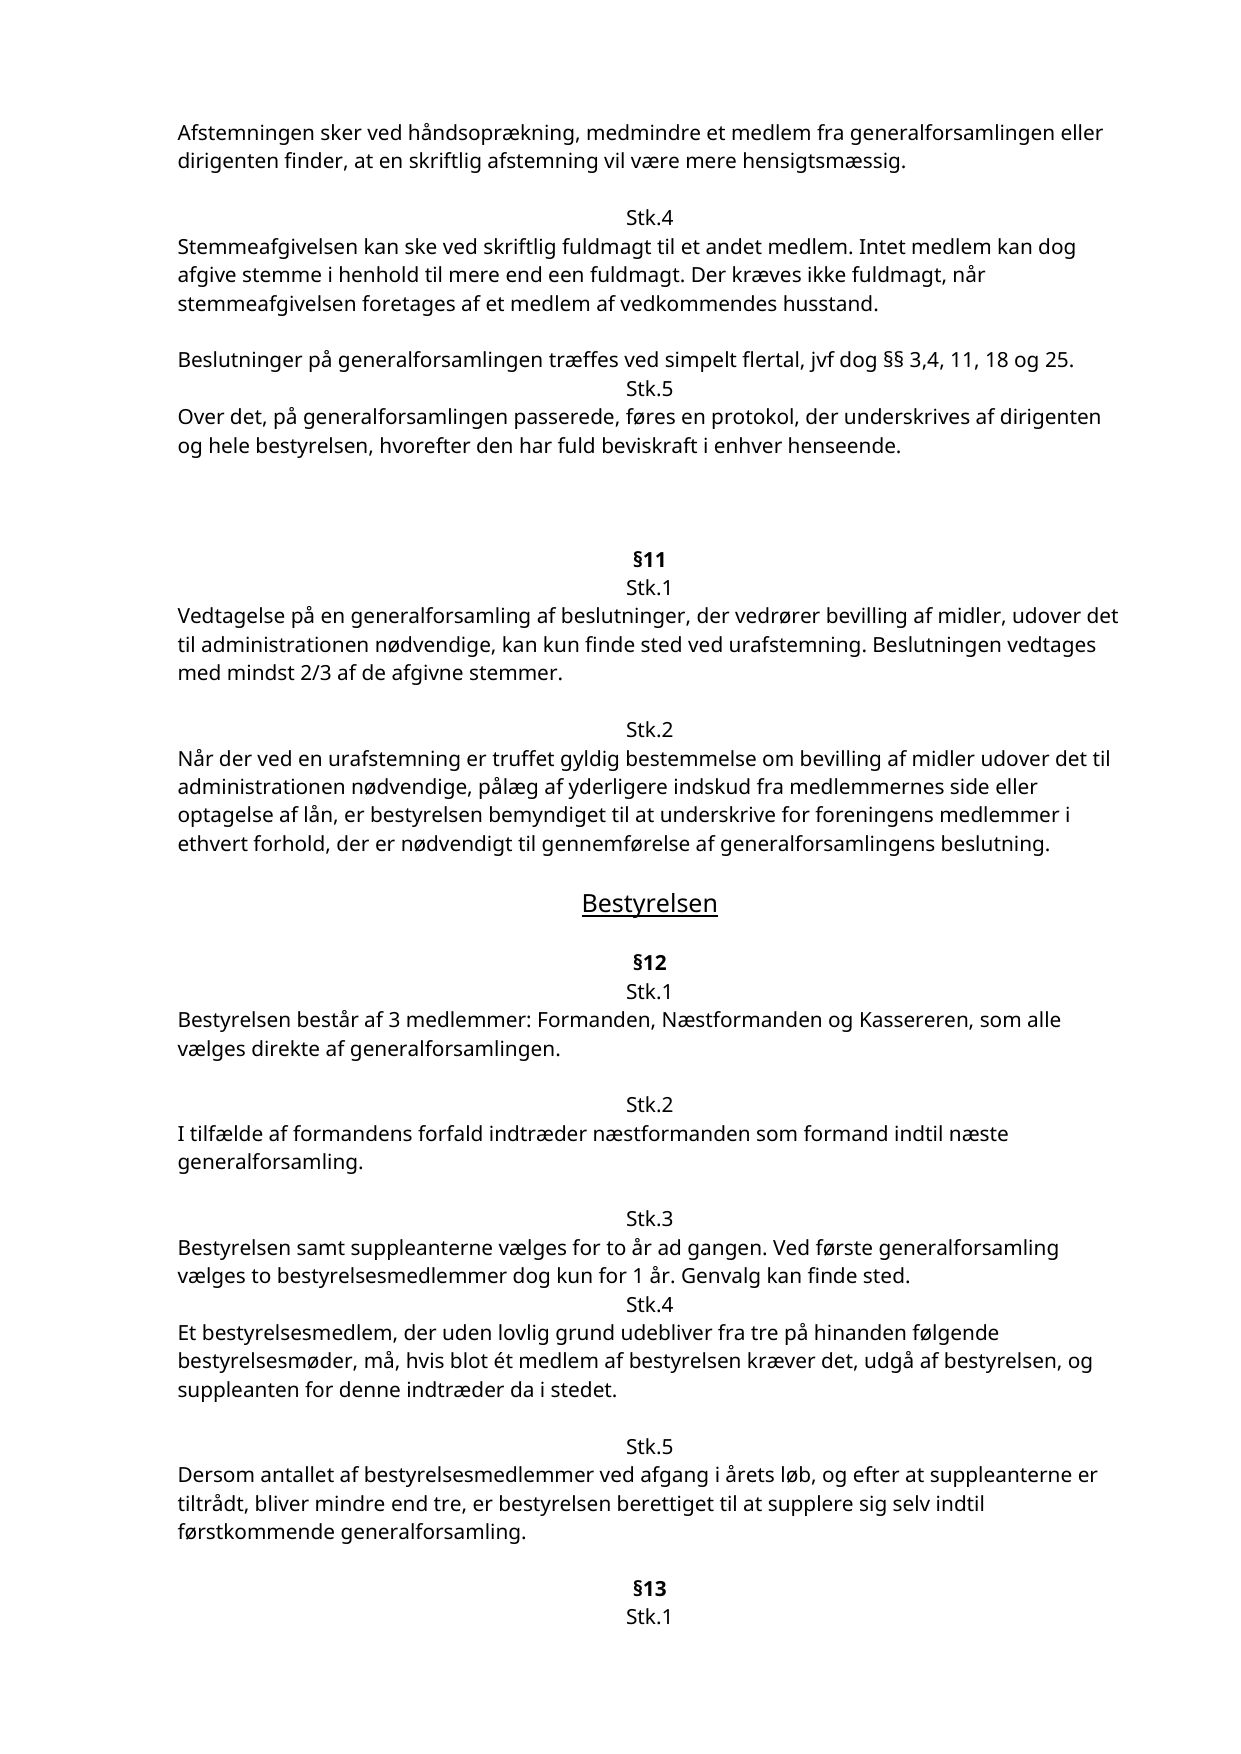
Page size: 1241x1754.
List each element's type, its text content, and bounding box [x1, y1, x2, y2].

text §12 [177, 948, 1122, 977]
text §11 [177, 545, 1122, 573]
text Stk.2 [177, 715, 1122, 744]
text I tilfælde af formandens forfald indtræder næstformanden som formand indtil næste generalforsamling. [177, 1119, 1122, 1176]
text §13 [177, 1574, 1122, 1602]
text Et bestyrelsesmedlem, der uden lovlig grund udebliver fra tre på hinanden følgende bestyrelsesmøder, må, hvis blot ét medlem af bestyrelsen kræver det, udgå af bestyrelsen, og suppleanten for denne indtræder da i stedet. [177, 1318, 1122, 1403]
text Stk.3 [177, 1204, 1122, 1233]
text Afstemningen sker ved håndsoprækning, medmindre et medlem fra generalforsamlingen eller dirigenten finder, at en skriftlig afstemning vil være mere hensigtsmæssig. [177, 118, 1122, 175]
text Bestyrelsen består af 3 medlemmer: Formanden, Næstformanden og Kassereren, som alle vælges direkte af generalforsamlingen. [177, 1005, 1122, 1062]
text Dersom antallet af bestyrelsesmedlemmer ved afgang i årets løb, og efter at suppleanterne er tiltrådt, bliver mindre end tre, er bestyrelsen berettiget til at supplere sig selv indtil førstkommende generalforsamling. [177, 1460, 1122, 1546]
text Stk.2 [177, 1091, 1122, 1119]
text Bestyrelsen samt suppleanterne vælges for to år ad gangen. Ved første generalforsamling vælges to bestyrelsesmedlemmer dog kun for 1 år. Genvalg kan finde sted. [177, 1233, 1122, 1290]
text Bestyrelsen [177, 886, 1122, 920]
text Stemmeafgivelsen kan ske ved skriftlig fuldmagt til et andet medlem. Intet medlem kan dog afgive stemme i henhold til mere end een fuldmagt. Der kræves ikke fuldmagt, når stemmeafgivelsen foretages af et medlem af vedkommendes husstand. [177, 232, 1122, 317]
text Stk.4 [177, 203, 1122, 232]
text Beslutninger på generalforsamlingen træffes ved simpelt flertal, jvf dog §§ 3,4, 11, 18 og 25. [177, 346, 1122, 374]
text Stk.4 [177, 1290, 1122, 1318]
text Stk.1 [177, 573, 1122, 602]
text Over det, på generalforsamlingen passerede, føres en protokol, der underskrives af dirigenten og hele bestyrelsen, hvorefter den har fuld beviskraft i enhver henseende. [177, 402, 1122, 459]
text Vedtagelse på en generalforsamling af beslutninger, der vedrører bevilling af midler, udover det til administrationen nødvendige, kan kun finde sted ved urafstemning. Beslutningen vedtages med mindst 2/3 af de afgivne stemmer. [177, 602, 1122, 687]
text Stk.5 [177, 374, 1122, 402]
text Når der ved en urafstemning er truffet gyldig bestemmelse om bevilling af midler udover det til administrationen nødvendige, pålæg af yderligere indskud fra medlemmernes side eller optagelse af lån, er bestyrelsen bemyndiget til at underskrive for foreningens medlemmer i ethvert forhold, der er nødvendigt til gennemførelse af generalforsamlingens beslutning. [177, 744, 1122, 857]
text Stk.5 [177, 1432, 1122, 1460]
text Stk.1 [177, 1602, 1122, 1631]
text Stk.1 [177, 977, 1122, 1005]
